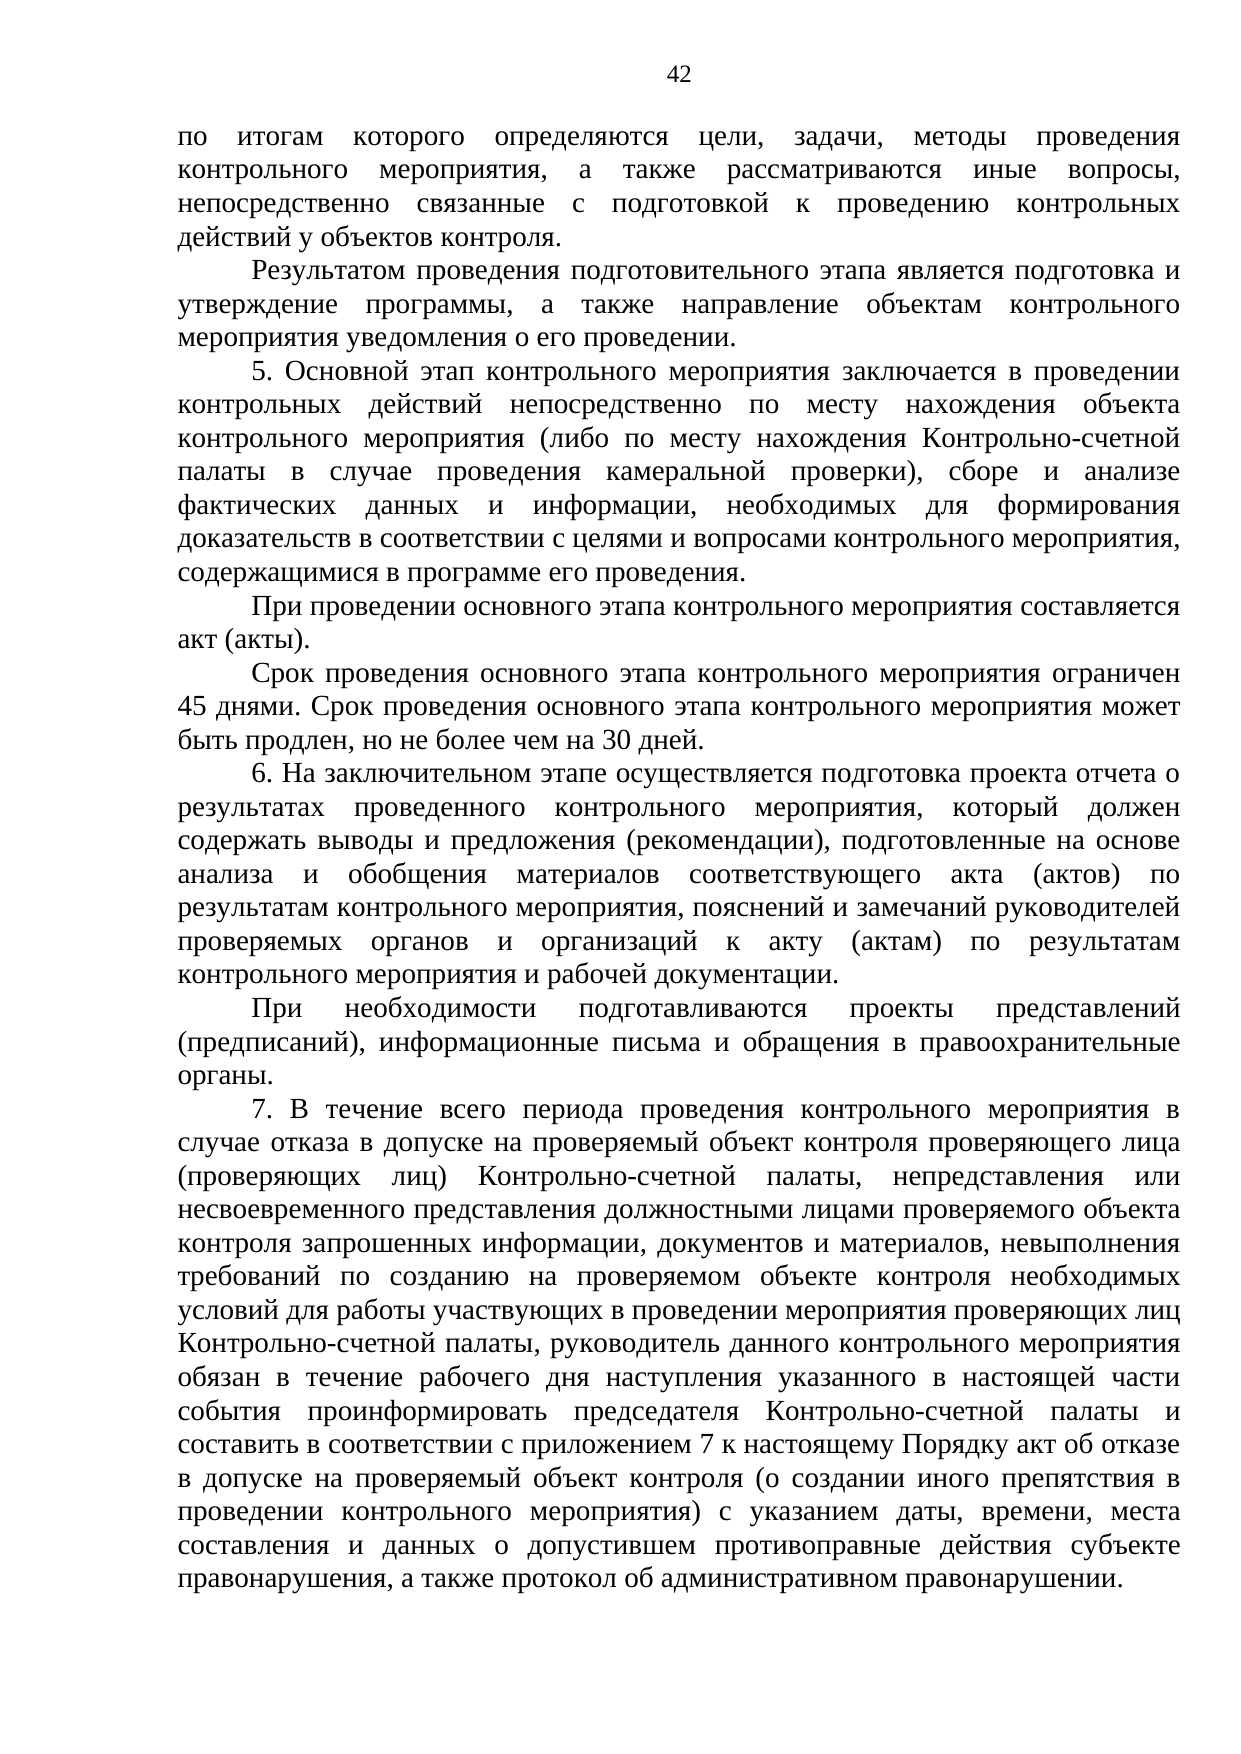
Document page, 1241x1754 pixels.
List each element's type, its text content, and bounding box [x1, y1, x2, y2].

text При проведении основного этапа контрольного мероприятия составляется акт (акты). [177, 588, 1181, 655]
text 6. На заключительном этапе осуществляется подготовка проекта отчета о результатах проведенного контрольного мероприятия, который должен содержать выводы и предложения (рекомендации), подготовленные на основе анализа и обобщения материалов соответствующего акта (актов) по результатам контрольного мероприятия, пояснений и замечаний руководителей проверяемых органов и организаций к акту (актам) по результатам контрольного мероприятия и рабочей документации. [177, 755, 1181, 990]
text Результатом проведения подготовительного этапа является подготовка и утверждение программы, а также направление объектам контрольного мероприятия уведомления о его проведении. [177, 252, 1181, 353]
text Срок проведения основного этапа контрольного мероприятия ограничен 45 днями. Срок проведения основного этапа контрольного мероприятия может быть продлен, но не более чем на 30 дней. [177, 655, 1181, 755]
text 5. Основной этап контрольного мероприятия заключается в проведении контрольных действий непосредственно по месту нахождения объекта контрольного мероприятия (либо по месту нахождения Контрольно-счетной палаты в случае проведения камеральной проверки), сборе и анализе фактических данных и информации, необходимых для формирования доказательств в соответствии с целями и вопросами контрольного мероприятия, содержащимися в программе его проведения. [177, 353, 1181, 588]
text При необходимости подготавливаются проекты представлений (предписаний), информационные письма и обращения в правоохранительные органы. [177, 990, 1181, 1091]
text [177, 118, 1181, 252]
text 7. В течение всего периода проведения контрольного мероприятия в случае отказа в допуске на проверяемый объект контроля проверяющего лица (проверяющих лиц) Контрольно-счетной палаты, непредставления или несвоевременного представления должностными лицами проверяемого объекта контроля запрошенных информации, документов и материалов, невыполнения требований по созданию на проверяемом объекте контроля необходимых условий для работы участвующих в проведении мероприятия проверяющих лиц Контрольно-счетной палаты, руководитель данного контрольного мероприятия обязан в течение рабочего дня наступления указанного в настоящей части события проинформировать председателя Контрольно-счетной палаты и составить в соответствии с приложением 7 к настоящему Порядку акт об отказе в допуске на проверяемый объект контроля (о создании иного препятствия в проведении контрольного мероприятия) с указанием даты, времени, места составления и данных о допустившем противоправные действия субъекте правонарушения, а также протокол об административном правонарушении. [177, 1091, 1181, 1594]
